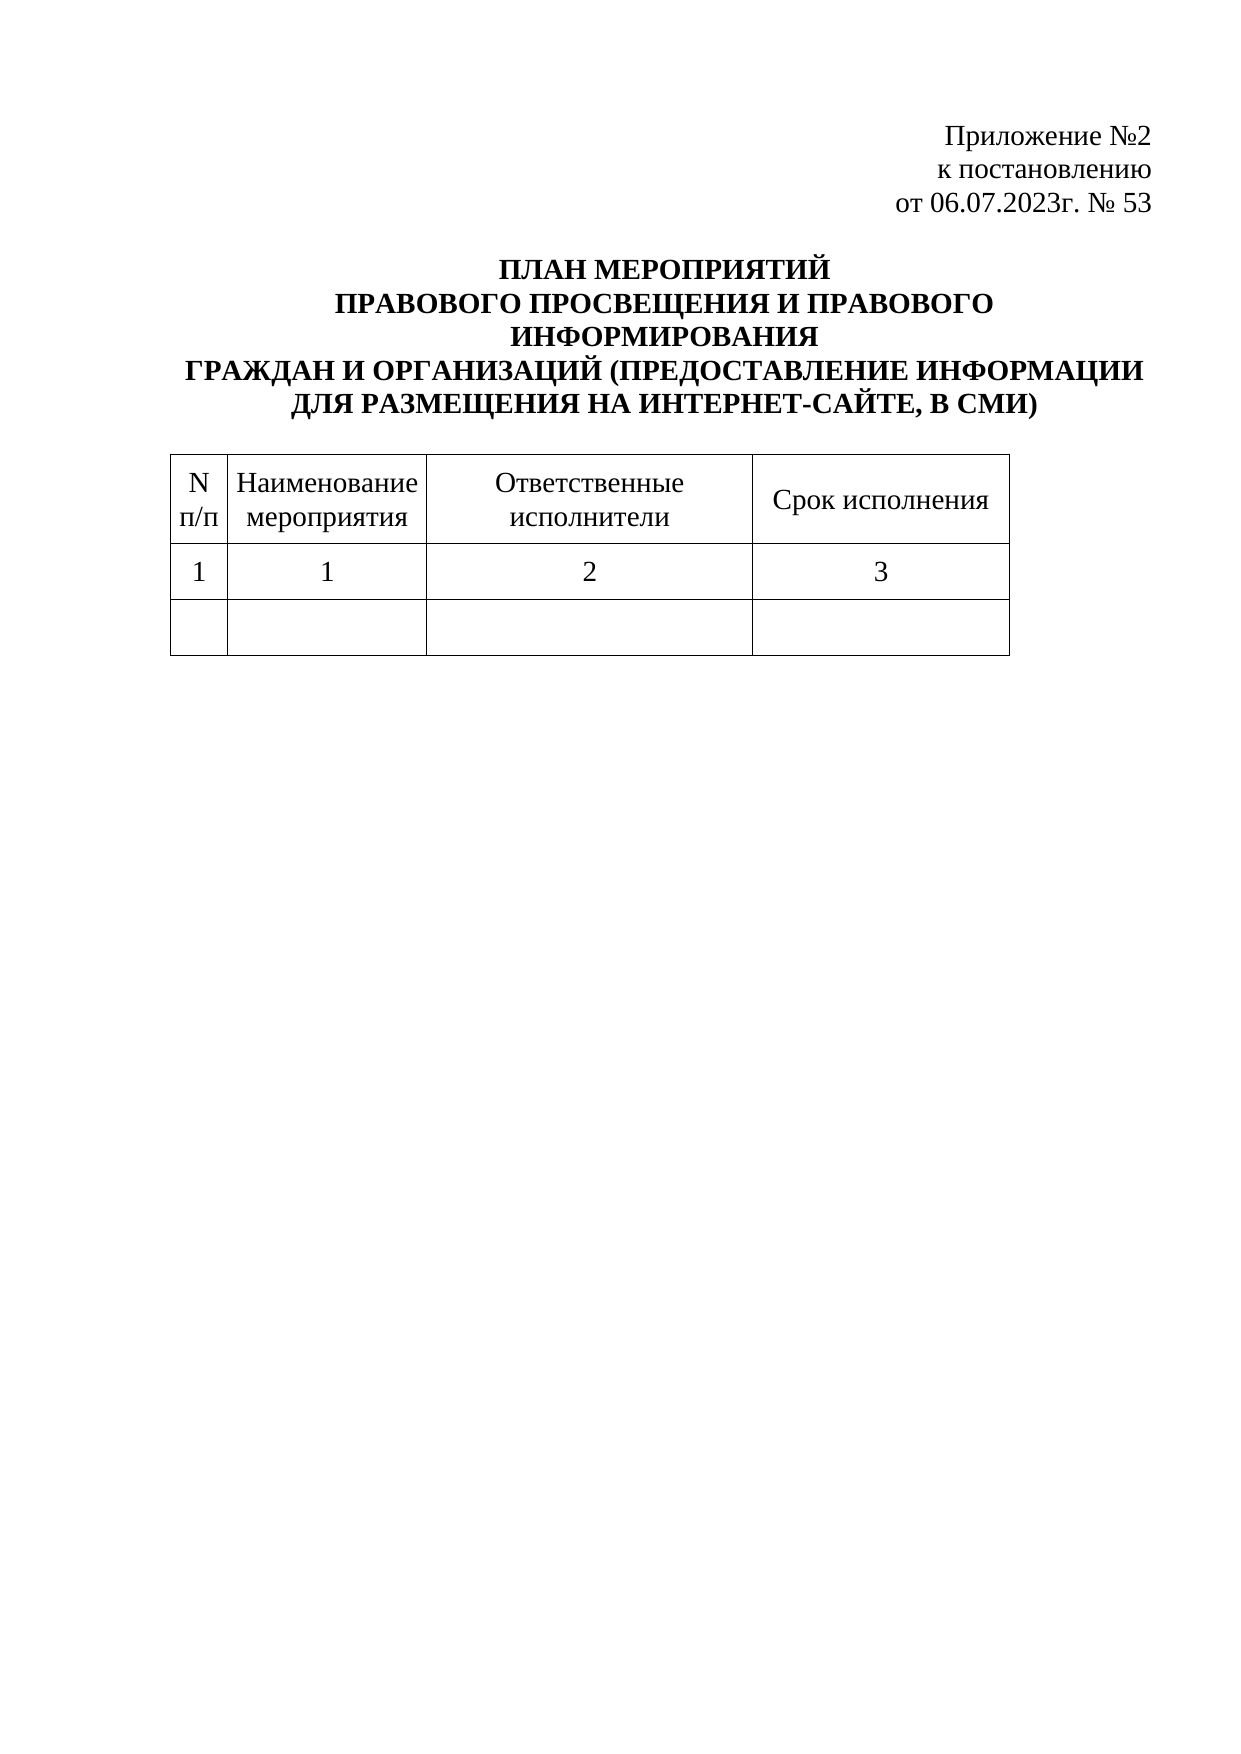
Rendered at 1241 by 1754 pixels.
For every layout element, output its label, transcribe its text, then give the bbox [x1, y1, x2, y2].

table_header Ответственные исполнители [427, 455, 752, 543]
text Приложение №2 [177, 118, 1152, 152]
table_cell 3 [753, 544, 1009, 599]
table_header Срок исполнения [753, 455, 1009, 543]
table_cell [427, 600, 752, 654]
text ДЛЯ РАЗМЕЩЕНИЯ НА ИНТЕРНЕТ-САЙТЕ, В СМИ) [177, 386, 1152, 420]
table_cell [753, 600, 1009, 654]
table_cell 1 [228, 544, 426, 599]
text ГРАЖДАН И ОРГАНИЗАЦИЙ (ПРЕДОСТАВЛЕНИЕ ИНФОРМАЦИИ [177, 353, 1152, 386]
table_cell [228, 600, 426, 654]
text к постановлению [177, 152, 1152, 185]
text ПЛАН МЕРОПРИЯТИЙ [177, 252, 1152, 286]
text ПРАВОВОГО ПРОСВЕЩЕНИЯ И ПРАВОВОГО ИНФОРМИРОВАНИЯ [177, 286, 1152, 353]
table_cell [171, 600, 227, 654]
table_header Наименование мероприятия [228, 455, 426, 543]
text от 06.07.2023г. № 53 [177, 185, 1152, 219]
table_cell 2 [427, 544, 752, 599]
table_cell 1 [171, 544, 227, 599]
table_header N п/п [171, 455, 227, 543]
